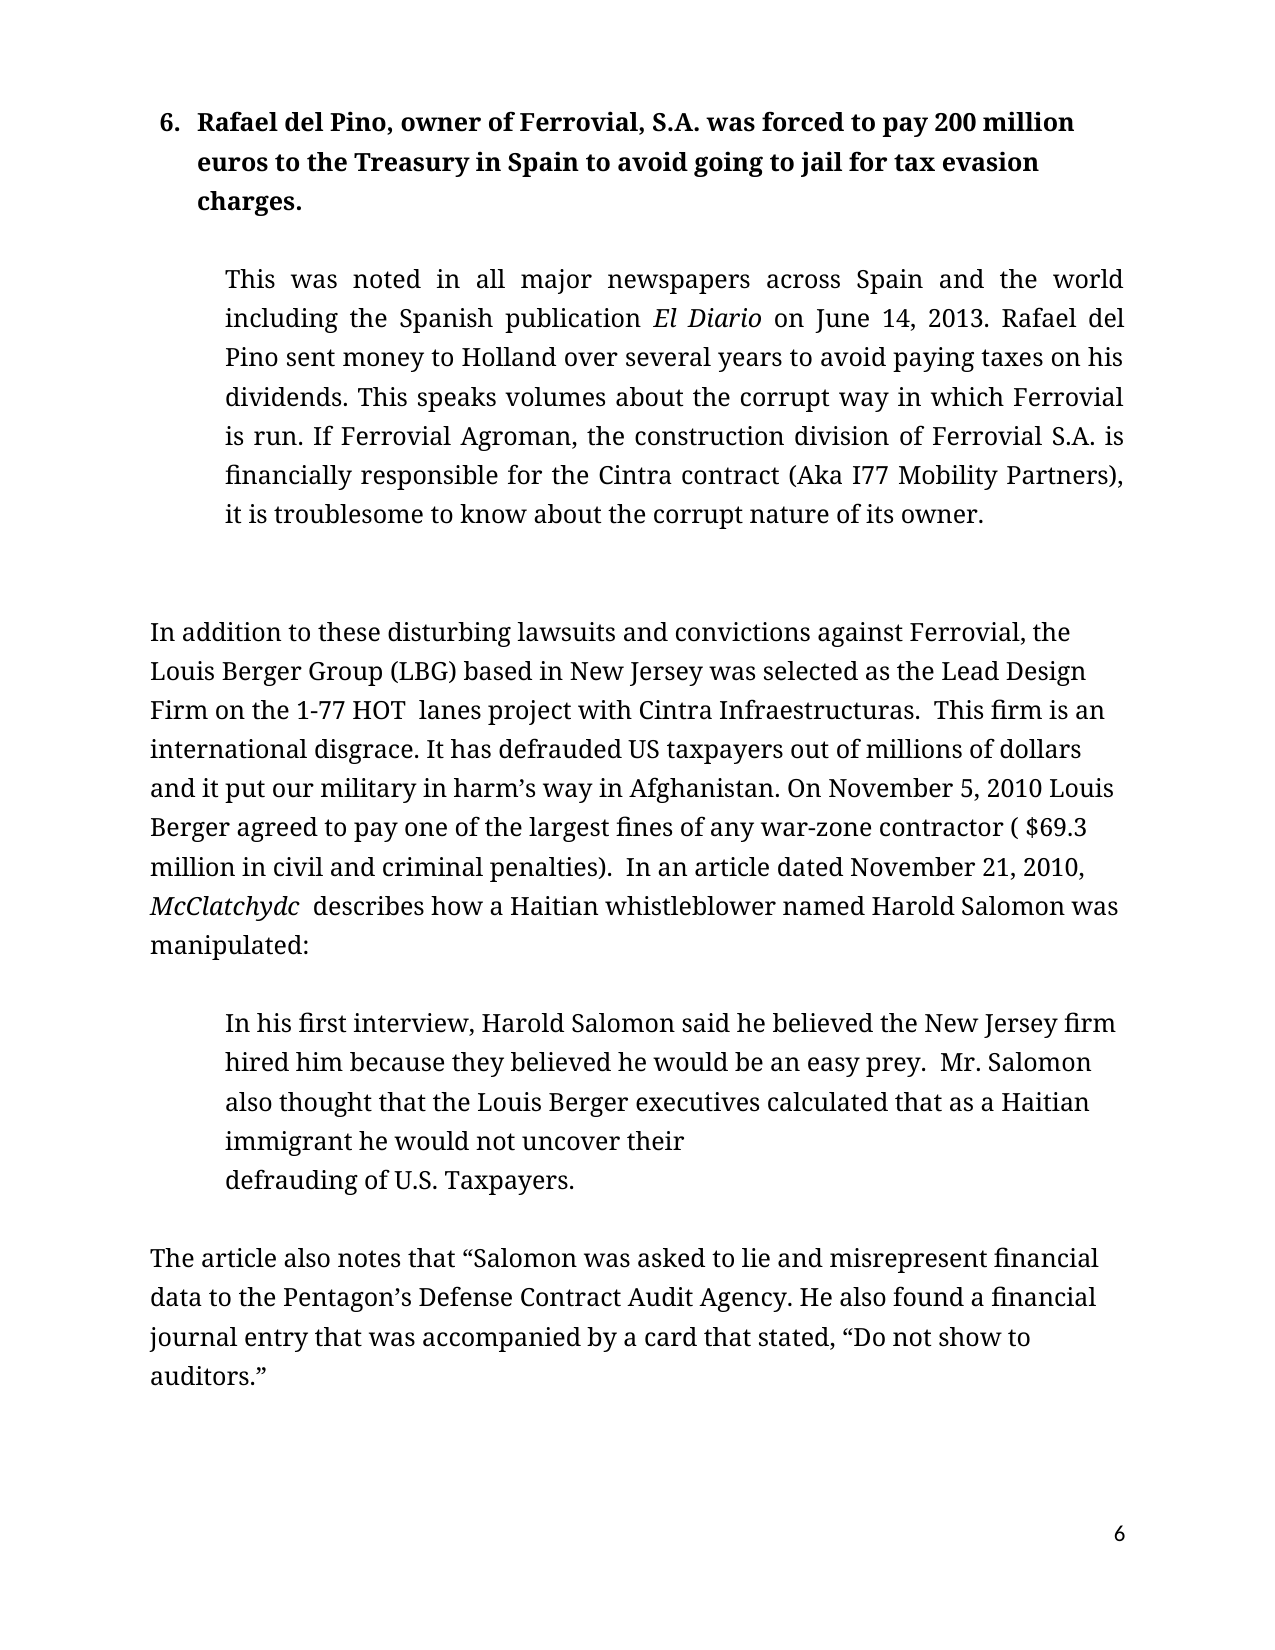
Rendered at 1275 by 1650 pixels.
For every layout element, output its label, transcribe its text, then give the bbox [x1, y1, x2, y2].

list This was noted in all major newspapers across Spain and the world including the Spanish publication El Diario on June 14, 2013. Rafael del Pino sent money to Holland over several years to avoid paying taxes on his dividends. This speaks volumes about the corrupt way in which Ferrovial is run. If Ferrovial Agroman, the construction division of Ferrovial S.A. is financially responsible for the Cintra contract (Aka I77 Mobility Partners), it is troublesome to know about the corrupt nature of its owner. [225, 262, 1125, 531]
list Rafael del Pino, owner of Ferrovial, S.A. was forced to pay 200 million euros to the Treasury in Spain to avoid going to jail for tax evasion charges. [159, 105, 1125, 217]
list defrauding of U.S. Taxpayers. [225, 1162, 1125, 1197]
list The article also notes that “Salomon was asked to lie and misrepresent financial data to the Pentagon’s Defense Contract Audit Agency. He also found a financial journal entry that was accompanied by a card that stated, “Do not show to auditors.” [150, 1241, 1125, 1392]
list In addition to these disturbing lawsuits and convictions against Ferrovial, the Louis Berger Group (LBG) based in New Jersey was selected as the Lead Design Firm on the 1-77 HOT lanes project with Cintra Infraestructuras. This firm is an international disgrace. It has defrauded US taxpayers out of millions of dollars and it put our military in harm’s way in Afghanistan. On November 5, 2010 Louis Berger agreed to pay one of the largest fines of any war-zone contractor ( $69.3 million in civil and criminal penalties). In an article dated November 21, 2010, McClatchydc describes how a Haitian whistleblower named Harold Salomon was manipulated: [150, 614, 1125, 962]
list In his first interview, Harold Salomon said he believed the New Jersey firm hired him because they believed he would be an easy prey. Mr. Salomon also thought that the Louis Berger executives calculated that as a Haitian immigrant he would not uncover their [225, 1006, 1125, 1157]
